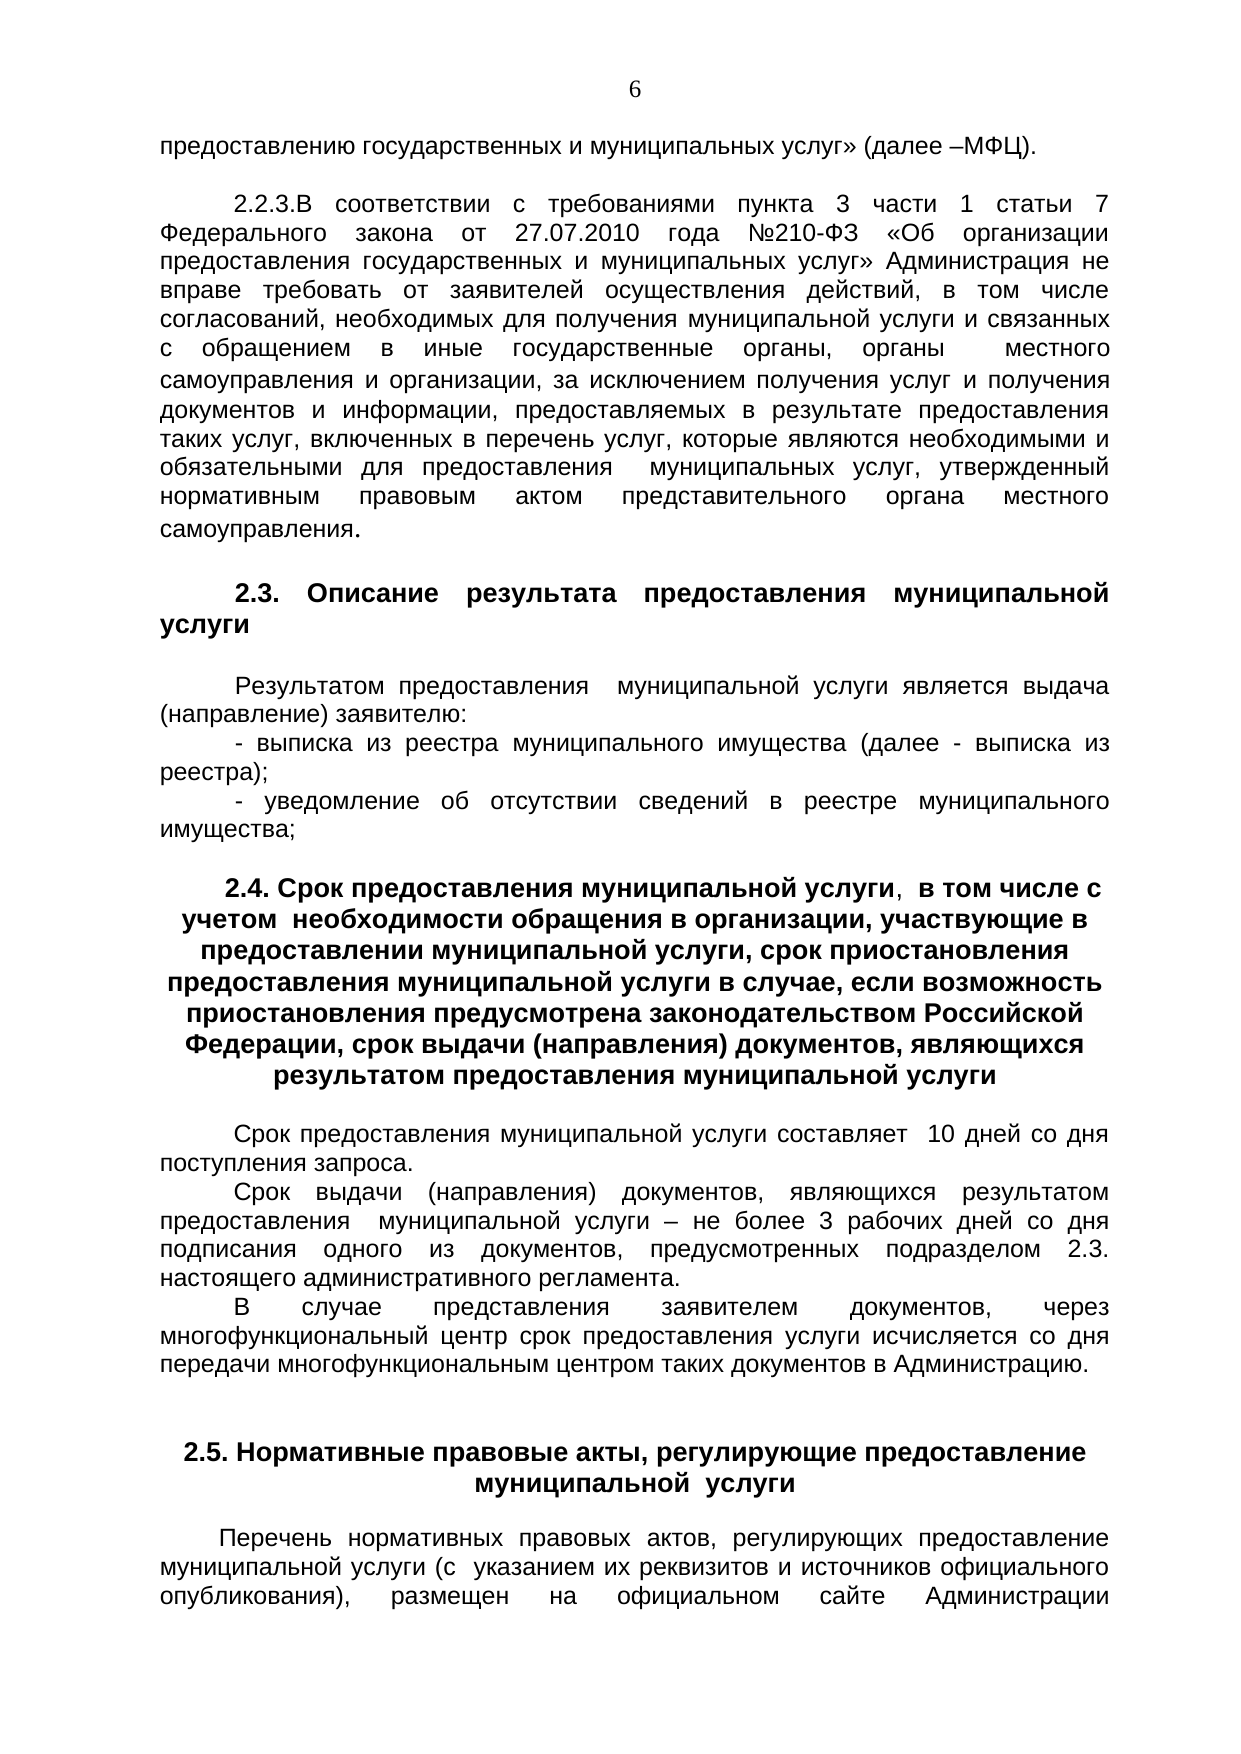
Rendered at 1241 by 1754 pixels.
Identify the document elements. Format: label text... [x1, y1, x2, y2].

text Срок выдачи (направления) документов, являющихся результатом предоставления муниципальной услуги – не более 3 рабочих дней со дня подписания одного из документов, предусмотренных подразделом 2.3. настоящего административного регламента. [159, 1177, 1110, 1292]
text 2.4. Срок предоставления муниципальной услуги, в том числе с учетом необходимости обращения в организации, участвующие в предоставлении муниципальной услуги, срок приостановления предоставления муниципальной услуги в случае, если возможность приостановления предусмотрена законодательством Российской Федерации, срок выдачи (направления) документов, являющихся результатом предоставления муниципальной услуги [159, 872, 1110, 1091]
text муниципальной услуги [159, 1467, 1110, 1498]
text В случае представления заявителем документов, через многофункциональный центр срок предоставления услуги исчисляется со дня передачи многофункциональным центром таких документов в Администрацию. [159, 1292, 1110, 1378]
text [159, 131, 1110, 160]
text Срок предоставления муниципальной услуги составляет 10 дней со дня поступления запроса. [159, 1119, 1110, 1177]
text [159, 1523, 1110, 1609]
text 2.2.3.В соответствии с требованиями пункта 3 части 1 статьи 7 Федерального закона от 27.07.2010 года №210-ФЗ «Об организации предоставления государственных и муниципальных услуг» Администрация не вправе требовать от заявителей осуществления действий, в том числе согласований, необходимых для получения муниципальной услуги и связанных с обращением в иные государственные органы, органы местного самоуправления и организации, за исключением получения услуг и получения документов и информации, предоставляемых в результате предоставления таких услуг, включенных в перечень услуг, которые являются необходимыми и обязательными для предоставления муниципальных услуг, утвержденный нормативным правовым актом представительного органа местного самоуправления. [159, 189, 1110, 543]
text - выписка из реестра муниципального имущества (далее - выписка из реестра); [159, 728, 1110, 786]
text 2.3. Описание результата предоставления муниципальной услуги [159, 577, 1110, 639]
text - уведомление об отсутствии сведений в реестре муниципального имущества; [159, 786, 1110, 843]
text Результатом предоставления муниципальной услуги является выдача (направление) заявителю: [159, 671, 1110, 728]
text 2.5. Нормативные правовые акты, регулирующие предоставление [159, 1436, 1110, 1467]
